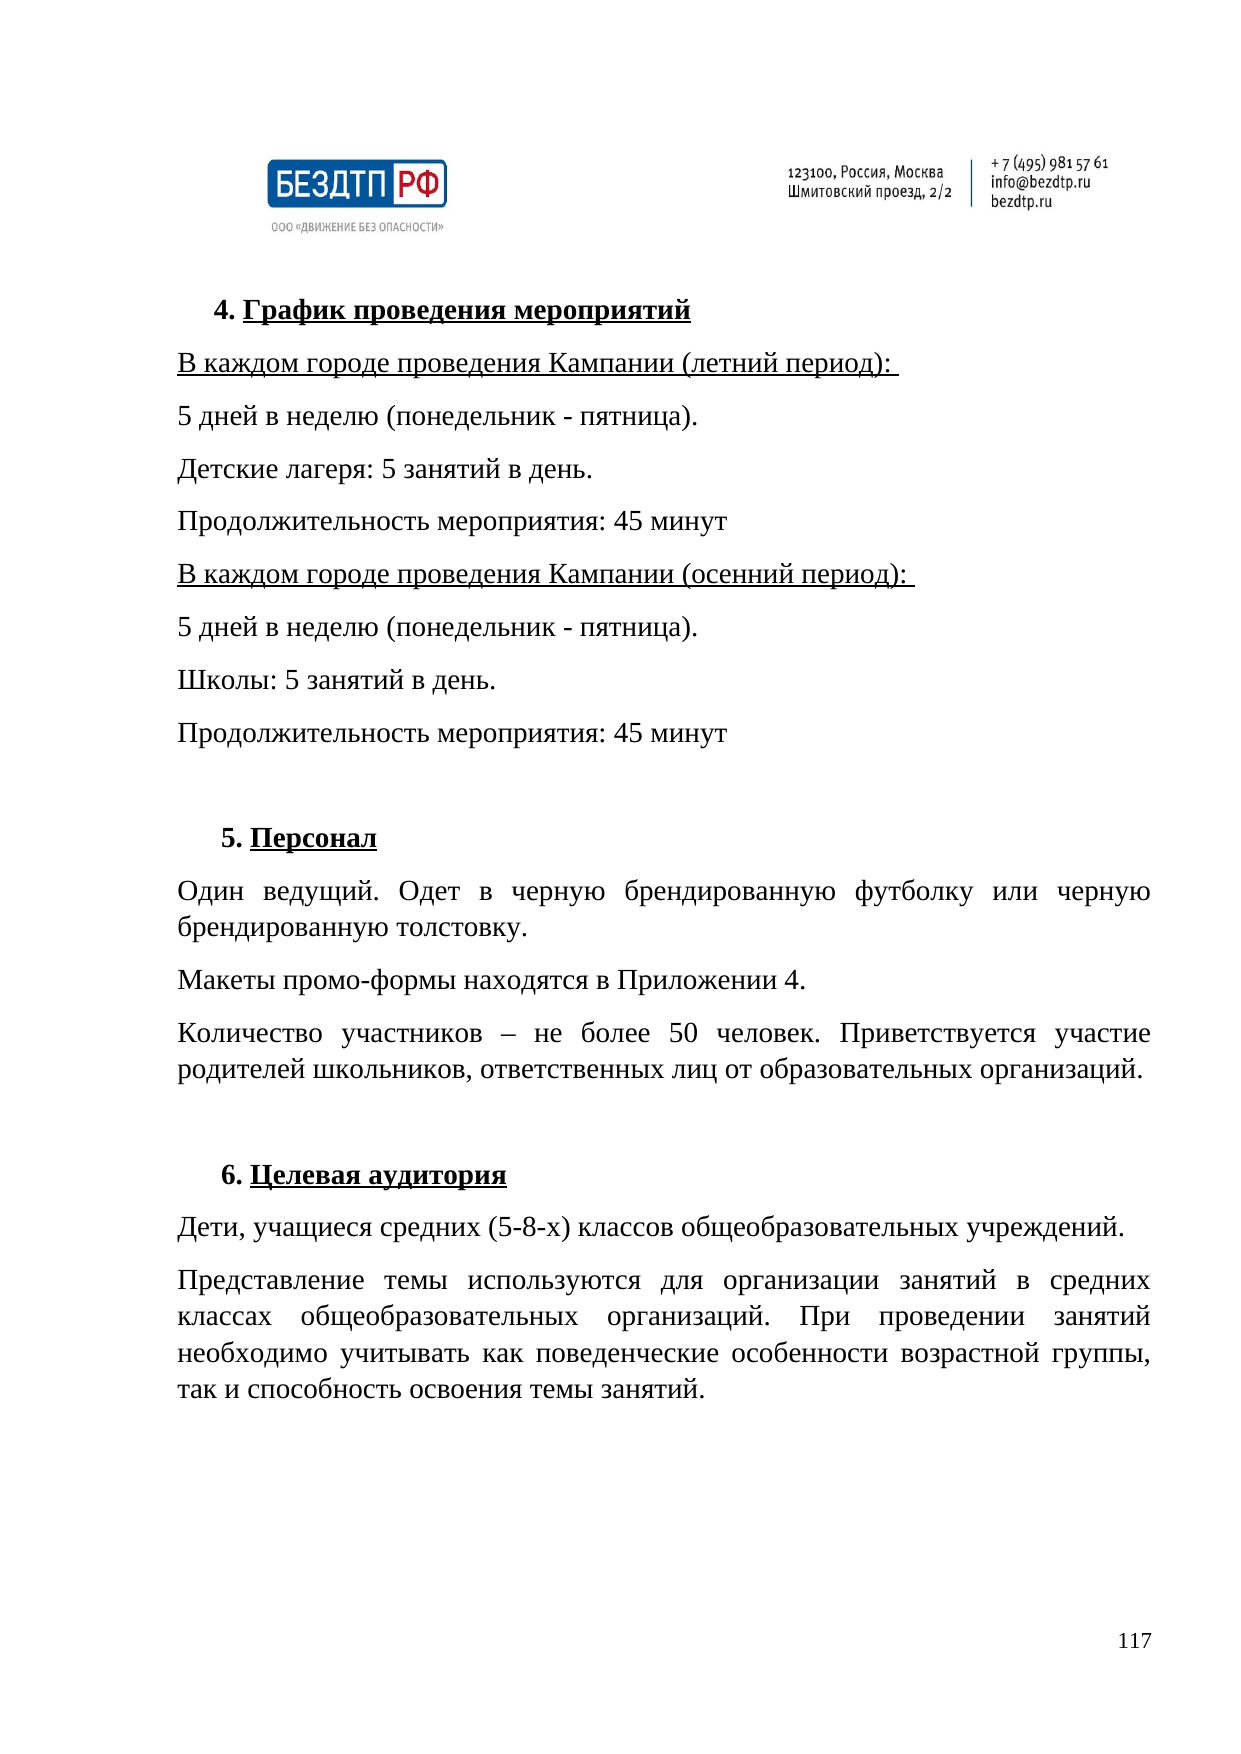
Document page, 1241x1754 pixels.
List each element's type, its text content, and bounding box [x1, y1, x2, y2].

text В каждом городе проведения Кампании (летний период): [177, 345, 1152, 379]
picture [177, 73, 1152, 293]
text Дети, учащиеся средних (5-8-х) классов общеобразовательных учреждений. [177, 1209, 1152, 1243]
text Детские лагеря: 5 занятий в день. [177, 451, 1152, 484]
text Продолжительность мероприятия: 45 минут [177, 715, 1152, 748]
text Количество участников – не более 50 человек. Приветствуется участие родителей школьников, ответственных лиц от образовательных организаций. [177, 1015, 1152, 1085]
text 5 дней в неделю (понедельник - пятница). [177, 609, 1152, 643]
text 5 дней в неделю (понедельник - пятница). [177, 398, 1152, 431]
text В каждом городе проведения Кампании (осенний период): [177, 556, 1152, 590]
text Школы: 5 занятий в день. [177, 662, 1152, 696]
text 6. Целевая аудитория [162, 1157, 1152, 1190]
text Представление темы используются для организации занятий в средних классах общеобразовательных организаций. При проведении занятий необходимо учитывать как поведенческие особенности возрастной группы, так и способность освоения темы занятий. [177, 1262, 1152, 1404]
text Продолжительность мероприятия: 45 минут [177, 503, 1152, 537]
text Один ведущий. Одет в черную брендированную футболку или черную брендированную толстовку. [177, 873, 1152, 943]
text Макеты промо-формы находятся в Приложении 4. [177, 962, 1152, 996]
text 5. Персонал [162, 820, 1152, 854]
text 4. График проведения мероприятий [162, 292, 1152, 326]
